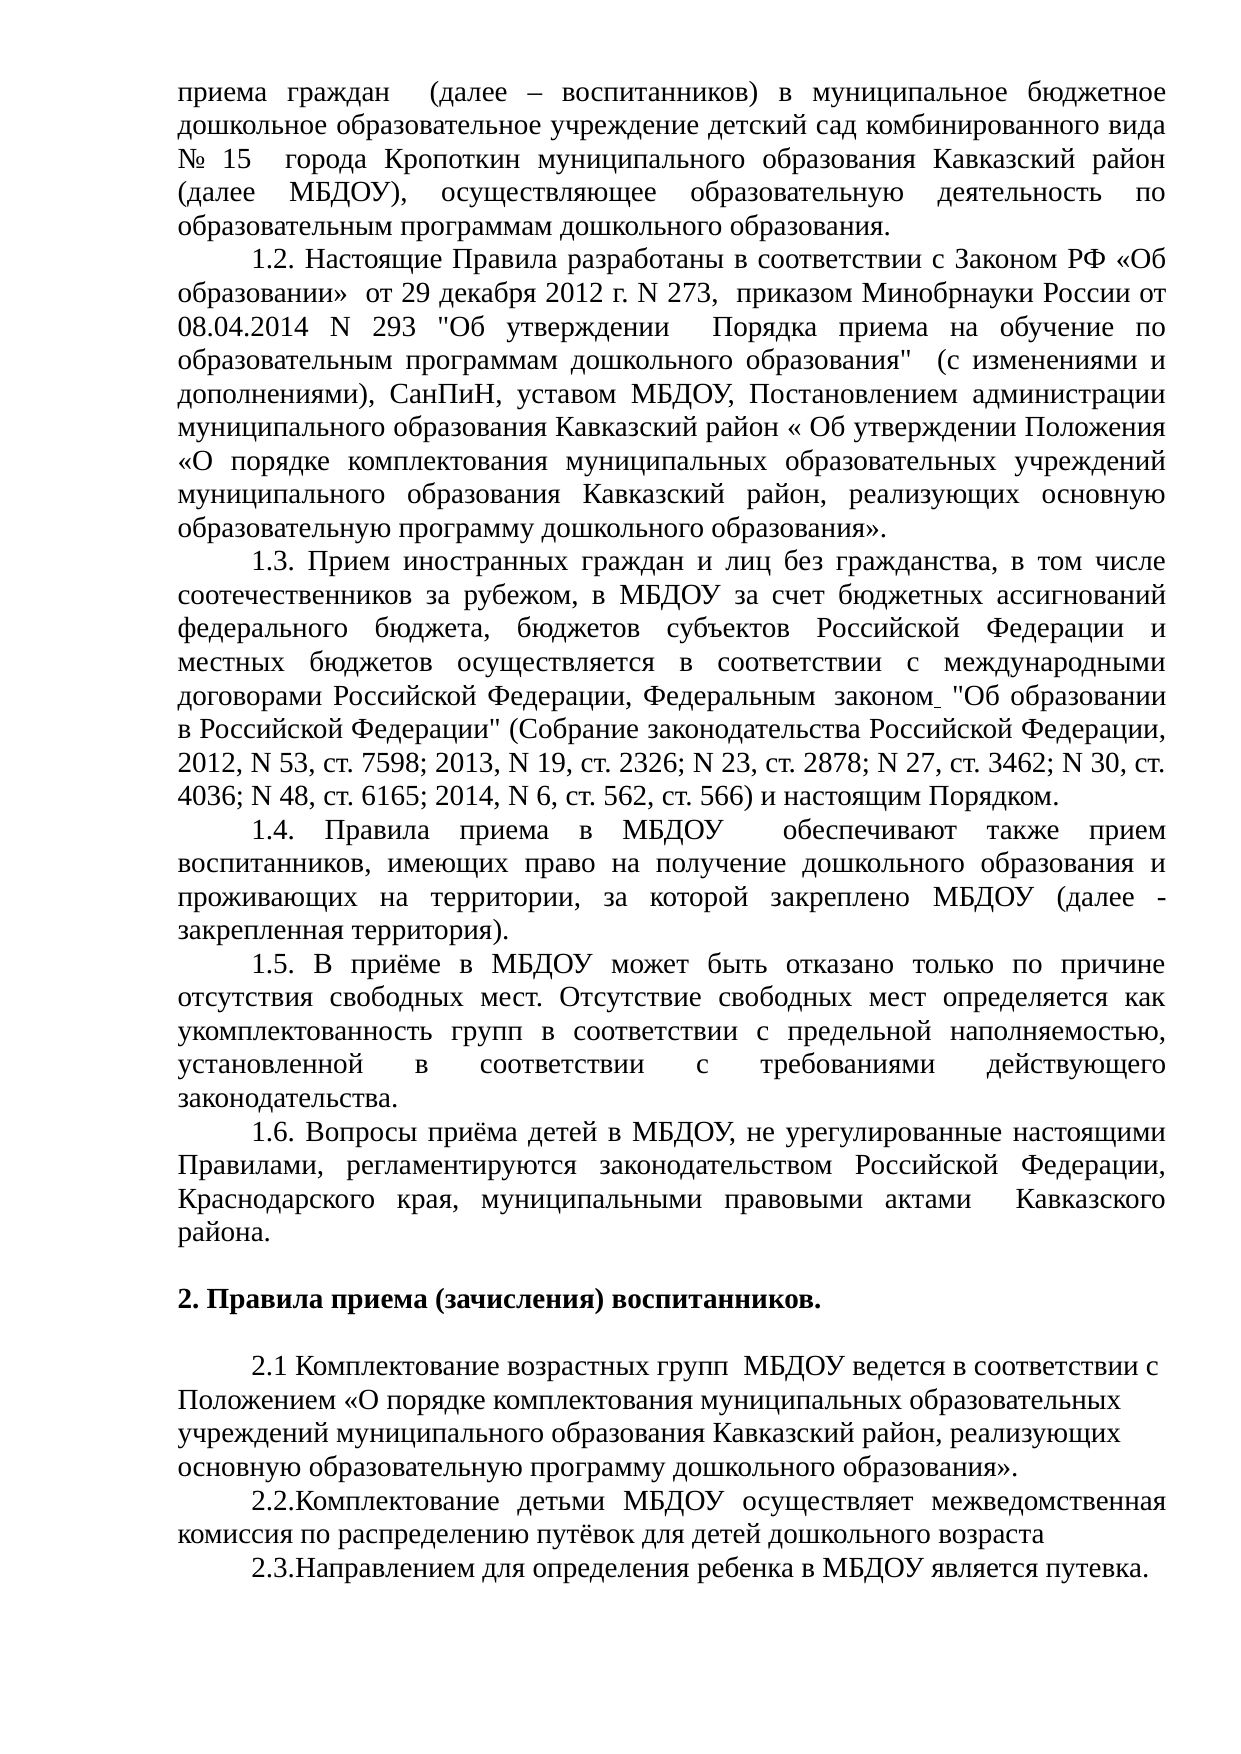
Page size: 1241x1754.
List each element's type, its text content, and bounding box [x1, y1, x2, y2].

text 2. Правила приема (зачисления) воспитанников. [177, 1281, 1167, 1315]
text 2.2.Комплектование детьми МБДОУ осуществляет межведомственная комиссия по распределению путёвок для детей дошкольного возраста [177, 1483, 1167, 1550]
text 1.4. Правила приема в МБДОУ обеспечивают также прием воспитанников, имеющих право на получение дошкольного образования и проживающих на территории, за которой закреплено МБДОУ (далее - закрепленная территория). [177, 812, 1167, 946]
text 1.2. Настоящие Правила разработаны в соответствии с Законом РФ «Об образовании» от 29 декабря 2012 г. N 273, приказом Минобрнауки России от 08.04.2014 N 293 "Об утверждении Порядка приема на обучение по образовательным программам дошкольного образования" (с изменениями и дополнениями), СанПиН, уставом МБДОУ, Постановлением администрации муниципального образования Кавказский район « Об утверждении Положения «О порядке комплектования муниципальных образовательных учреждений муниципального образования Кавказский район, реализующих основную образовательную программу дошкольного образования». [177, 242, 1167, 543]
text 1.3. Прием иностранных граждан и лиц без гражданства, в том числе соотечественников за рубежом, в МБДОУ за счет бюджетных ассигнований федерального бюджета, бюджетов субъектов Российской Федерации и местных бюджетов осуществляется в соответствии с международными договорами Российской Федерации, Федеральным законом "Об образовании в Российской Федерации" (Собрание законодательства Российской Федерации, 2012, N 53, ст. 7598; 2013, N 19, ст. 2326; N 23, ст. 2878; N 27, ст. 3462; N 30, ст. 4036; N 48, ст. 6165; 2014, N 6, ст. 562, ст. 566) и настоящим Порядком. [177, 543, 1167, 812]
text 1.6. Вопросы приёма детей в МБДОУ, не урегулированные настоящими Правилами, регламентируются законодательством Российской Федерации, Краснодарского края, муниципальными правовыми актами Кавказского района. [177, 1114, 1167, 1248]
text 2.3.Направлением для определения ребенка в МБДОУ является путевка. [177, 1550, 1167, 1583]
text 2.1 Комплектование возрастных групп МБДОУ ведется в соответствии с Положением «О порядке комплектования муниципальных образовательных учреждений муниципального образования Кавказский район, реализующих основную образовательную программу дошкольного образования». [177, 1348, 1167, 1483]
text 1.5. В приёме в МБДОУ может быть отказано только по причине отсутствия свободных мест. Отсутствие свободных мест определяется как укомплектованность групп в соответствии с предельной наполняемостью, установленной в соответствии с требованиями действующего законодательства. [177, 946, 1167, 1114]
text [177, 74, 1167, 242]
